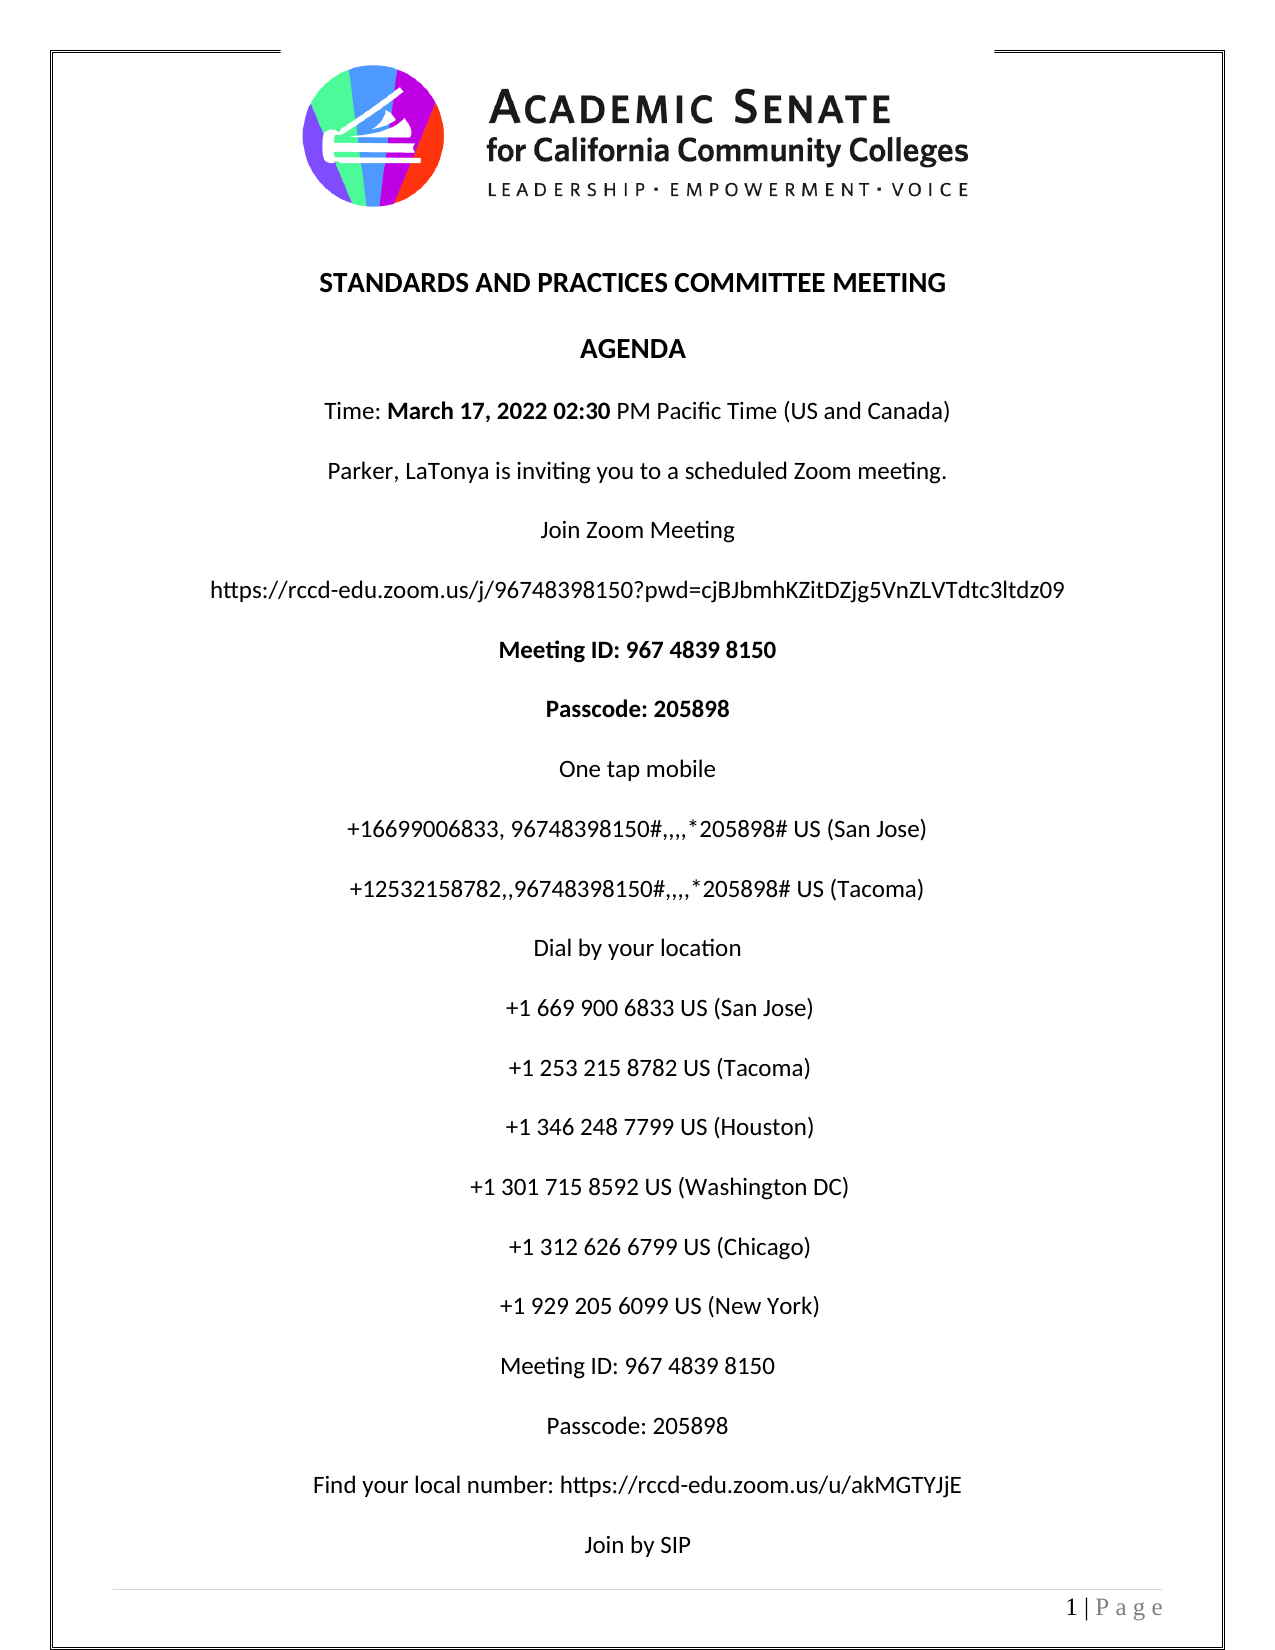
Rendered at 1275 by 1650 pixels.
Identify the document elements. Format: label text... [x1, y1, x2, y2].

text Dial by your location [112, 932, 1162, 963]
text +1 312 626 6799 US (Chicago) [112, 1231, 1162, 1261]
picture [280, 47, 995, 226]
text +1 346 248 7799 US (Houston) [112, 1111, 1162, 1142]
text Passcode: 205898 [112, 1410, 1162, 1440]
text Parker, LaTonya is inviting you to a scheduled Zoom meeting. [112, 455, 1162, 485]
text +16699006833, 96748398150#,,,,*205898# US (San Jose) [112, 813, 1162, 843]
text Passcode: 205898 [112, 694, 1162, 724]
text Meeting ID: 967 4839 8150 [112, 634, 1162, 664]
text Time: March 17, 2022 02:30 PM Pacific Time (US and Canada) [112, 395, 1162, 426]
text Find your local number: https://rccd-edu.zoom.us/u/akMGTYJjE [112, 1469, 1162, 1500]
title STANDARDS AND PRACTICES COMMITTEE MEETING [103, 264, 1162, 300]
text +1 929 205 6099 US (New York) [112, 1291, 1162, 1321]
text +1 301 715 8592 US (Washington DC) [112, 1171, 1162, 1202]
title AGENDA [103, 330, 1162, 366]
text +1 669 900 6833 US (San Jose) [112, 992, 1162, 1023]
text One tap mobile [112, 753, 1162, 784]
text https://rccd-edu.zoom.us/j/96748398150?pwd=cjBJbmhKZitDZjg5VnZLVTdtc3ltdz09 [112, 574, 1162, 605]
text Meeting ID: 967 4839 8150 [112, 1350, 1162, 1381]
text Join by SIP [112, 1529, 1162, 1560]
text +1 253 215 8782 US (Tacoma) [112, 1052, 1162, 1082]
text Join Zoom Meeting [112, 514, 1162, 545]
text +12532158782,,96748398150#,,,,*205898# US (Tacoma) [112, 873, 1162, 903]
